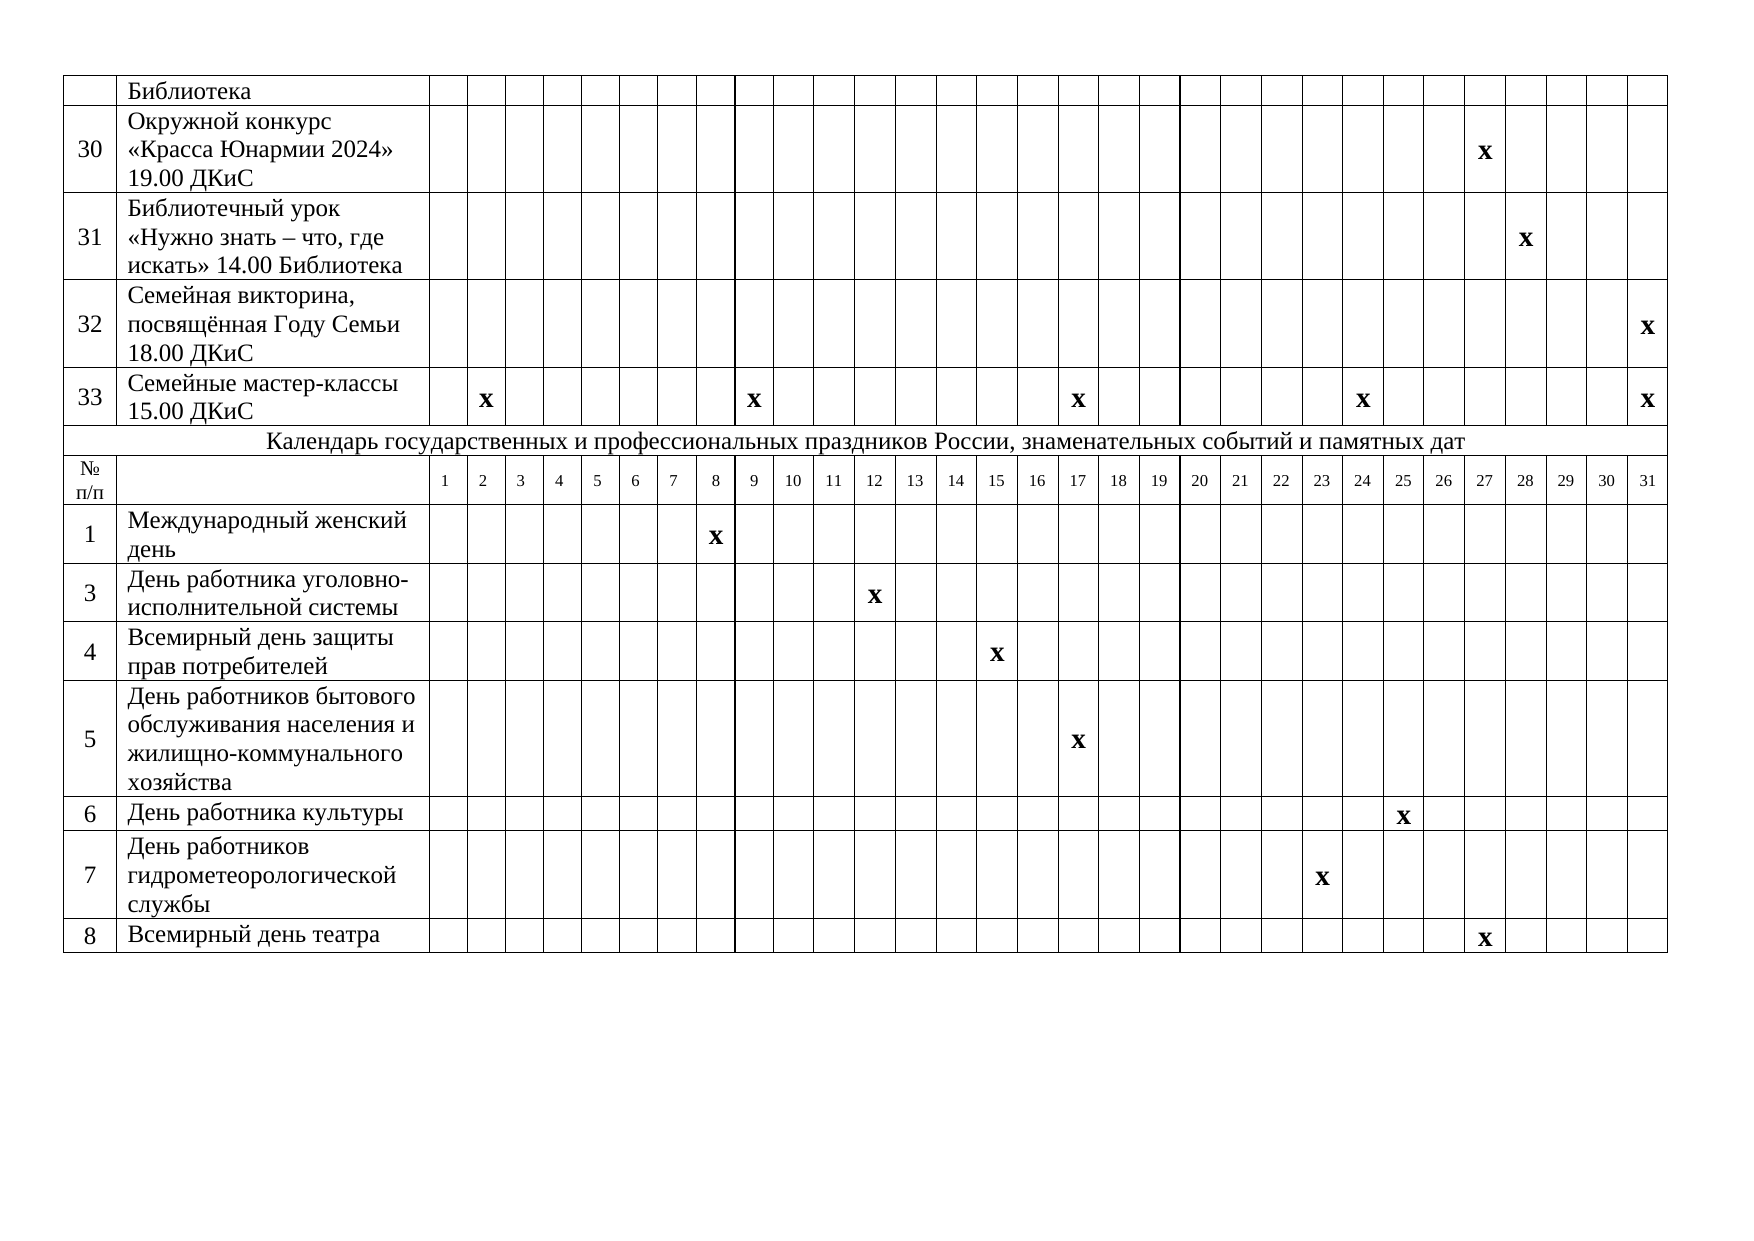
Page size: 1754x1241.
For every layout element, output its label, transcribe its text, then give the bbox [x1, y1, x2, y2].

table_cell [1059, 622, 1098, 680]
table_cell х [1547, 76, 1586, 105]
table_cell [1547, 681, 1586, 796]
table_cell День работников бытового обслуживания населения и жилищно-коммунального хозяйства [117, 681, 429, 796]
table_cell [774, 280, 813, 367]
table_cell 20 [1181, 456, 1220, 504]
table_cell [1343, 564, 1383, 621]
table_cell [1181, 831, 1220, 918]
table_cell [774, 919, 813, 952]
table_cell [1059, 564, 1098, 621]
table_cell [1587, 106, 1627, 192]
table_cell [1181, 505, 1220, 563]
table_cell [1221, 368, 1261, 425]
table_cell [1059, 505, 1098, 563]
table_cell 19 [1140, 456, 1179, 504]
table_cell [814, 564, 854, 621]
table_cell [1343, 280, 1383, 367]
table_cell [1018, 564, 1058, 621]
table_cell [736, 505, 773, 563]
table_cell [1587, 797, 1627, 830]
table_cell [1099, 280, 1139, 367]
table_cell 17 [1059, 456, 1098, 504]
table_cell [1587, 622, 1627, 680]
table_cell [736, 681, 773, 796]
table_cell День работника культуры [117, 797, 429, 830]
table_cell х [697, 505, 734, 563]
table_cell [1303, 106, 1342, 192]
table_cell [468, 831, 505, 918]
table_cell [1465, 193, 1505, 279]
table_cell [1628, 919, 1667, 952]
table_cell [1303, 797, 1342, 830]
table_cell [1099, 505, 1139, 563]
table_cell [736, 797, 773, 830]
table_cell [1343, 919, 1383, 952]
table_cell [468, 797, 505, 830]
table_cell 23 [1303, 456, 1342, 504]
table_cell [896, 76, 936, 105]
table_cell 1 [64, 505, 116, 563]
table_cell [1140, 681, 1179, 796]
table_cell [1547, 505, 1586, 563]
table_cell [430, 193, 467, 279]
table_cell [1465, 368, 1505, 425]
table_cell [855, 797, 895, 830]
table_cell [977, 280, 1017, 367]
table_cell [1181, 622, 1220, 680]
table_cell [1547, 193, 1586, 279]
table_cell [855, 622, 895, 680]
table_cell [855, 505, 895, 563]
table_cell [620, 368, 657, 425]
table_cell [582, 797, 619, 830]
table_cell [1221, 106, 1261, 192]
table_cell [896, 564, 936, 621]
table_cell [977, 368, 1017, 425]
table_cell 31 [1628, 456, 1667, 504]
table_cell [1221, 76, 1261, 105]
table_cell [1303, 564, 1342, 621]
table_cell [620, 831, 657, 918]
table_cell [1099, 831, 1139, 918]
table_cell [1424, 193, 1464, 279]
table_cell [774, 797, 813, 830]
table_cell [430, 797, 467, 830]
table_cell 4 [544, 456, 581, 504]
table_cell [774, 106, 813, 192]
table_cell [1262, 831, 1302, 918]
table_cell [1587, 193, 1627, 279]
table_cell [1384, 505, 1423, 563]
table_cell [1140, 193, 1179, 279]
table_cell [1059, 919, 1098, 952]
table_cell [1221, 564, 1261, 621]
table_cell [1059, 76, 1098, 105]
table_cell [1181, 564, 1220, 621]
table_cell [1018, 280, 1058, 367]
table_cell 8 [697, 456, 734, 504]
table_cell [620, 76, 657, 105]
table_cell х [1059, 368, 1098, 425]
table_cell [1465, 280, 1505, 367]
table_cell [896, 106, 936, 192]
table_cell [620, 193, 657, 279]
table_cell [1506, 505, 1546, 563]
table_cell [117, 456, 429, 504]
table_cell [1262, 797, 1302, 830]
table_cell [658, 797, 696, 830]
table_cell [896, 919, 936, 952]
table_cell [1181, 681, 1220, 796]
table_cell [1140, 797, 1179, 830]
table_cell [620, 622, 657, 680]
table_cell [468, 919, 505, 952]
table_cell [1384, 368, 1423, 425]
table_cell [1587, 505, 1627, 563]
table_cell [1628, 797, 1667, 830]
table_cell Всемирный день театра [117, 919, 429, 952]
table_cell [814, 681, 854, 796]
table_cell 3 [64, 564, 116, 621]
table_cell [1018, 193, 1058, 279]
table_cell [658, 280, 696, 367]
table_cell Международный женский день [117, 505, 429, 563]
table_cell 5 [64, 681, 116, 796]
table_cell [977, 831, 1017, 918]
table_cell [506, 564, 543, 621]
table_cell [1506, 280, 1546, 367]
table_cell [544, 564, 581, 621]
table_cell х [855, 564, 895, 621]
table_cell [1059, 193, 1098, 279]
table_cell х [1059, 681, 1098, 796]
table_cell [506, 681, 543, 796]
table_cell [544, 505, 581, 563]
table_cell [1018, 368, 1058, 425]
table_cell [430, 564, 467, 621]
table_cell [582, 505, 619, 563]
table_cell [1140, 368, 1179, 425]
table_cell [1140, 564, 1179, 621]
table_cell [1262, 919, 1302, 952]
table_cell [1140, 106, 1179, 192]
table_cell [658, 831, 696, 918]
table_cell [1262, 76, 1302, 105]
table_cell [1018, 505, 1058, 563]
table_cell [430, 681, 467, 796]
table_cell [506, 622, 543, 680]
table_cell [1303, 368, 1342, 425]
table_cell Семейные мастер-классы 15.00 ДКиС [117, 368, 429, 425]
table_cell [468, 106, 505, 192]
table_cell х [468, 368, 505, 425]
table_cell [937, 106, 976, 192]
table_cell [1018, 919, 1058, 952]
table_cell [544, 368, 581, 425]
table_cell [1465, 681, 1505, 796]
table_cell [1547, 797, 1586, 830]
table_cell [855, 368, 895, 425]
table_cell х [736, 368, 773, 425]
table_cell 27 [1465, 456, 1505, 504]
table_cell [814, 106, 854, 192]
table_cell [896, 368, 936, 425]
table_cell [1384, 831, 1423, 918]
table_cell 6 [64, 797, 116, 830]
table_cell [582, 368, 619, 425]
table_cell [937, 919, 976, 952]
table_cell 5 [582, 456, 619, 504]
table_cell [1547, 919, 1586, 952]
table_cell [582, 106, 619, 192]
table_cell х [1465, 76, 1505, 105]
table_cell [1343, 106, 1383, 192]
table_cell [1303, 193, 1342, 279]
table_cell [736, 106, 773, 192]
table_cell [1343, 505, 1383, 563]
table_cell [1628, 564, 1667, 621]
table_cell [977, 681, 1017, 796]
table_cell 16 [1018, 456, 1058, 504]
table_cell [1547, 368, 1586, 425]
table_cell х [1343, 368, 1383, 425]
table_cell [855, 681, 895, 796]
table_cell [1262, 368, 1302, 425]
table_cell [937, 280, 976, 367]
table_cell [1099, 106, 1139, 192]
table_cell [1262, 106, 1302, 192]
table_cell [1587, 368, 1627, 425]
table_cell [814, 505, 854, 563]
table_cell [1547, 831, 1586, 918]
table_cell [1221, 622, 1261, 680]
table_cell [1343, 681, 1383, 796]
table_cell Календарь государственных и профессиональных праздников России, знаменательных событий и памятных дат [64, 426, 1667, 455]
table_cell [1181, 76, 1220, 105]
table_cell Всемирный день защиты прав потребителей [117, 622, 429, 680]
table_cell [620, 681, 657, 796]
table_cell 12 [855, 456, 895, 504]
table_cell 29 [1547, 456, 1586, 504]
table_cell 6 [620, 456, 657, 504]
table_cell [736, 564, 773, 621]
table_cell [1221, 919, 1261, 952]
table_cell [896, 681, 936, 796]
table_cell [1181, 797, 1220, 830]
table_cell [1262, 564, 1302, 621]
table_cell [1343, 622, 1383, 680]
table_cell [1140, 622, 1179, 680]
table_cell [544, 76, 581, 105]
table_cell [896, 505, 936, 563]
table_cell 21 [1221, 456, 1261, 504]
table_cell [620, 505, 657, 563]
table_cell [1506, 831, 1546, 918]
table_cell х [1506, 76, 1546, 105]
table_cell х [1303, 831, 1342, 918]
table_cell [937, 505, 976, 563]
table_cell 24 [1343, 456, 1383, 504]
table_cell [1587, 919, 1627, 952]
table_cell [658, 919, 696, 952]
table_cell 28 [1506, 456, 1546, 504]
table_cell [658, 505, 696, 563]
table_cell [697, 280, 734, 367]
table_cell [977, 797, 1017, 830]
table_cell [1099, 622, 1139, 680]
table_cell [1424, 505, 1464, 563]
table_cell 3 [506, 456, 543, 504]
table_cell [1506, 368, 1546, 425]
table_cell [855, 831, 895, 918]
table_cell х [1384, 797, 1423, 830]
table_cell № п/п [64, 456, 116, 504]
table_cell [697, 797, 734, 830]
table_cell [1424, 368, 1464, 425]
table_cell 30 [64, 106, 116, 192]
table_cell 32 [64, 280, 116, 367]
table_cell [1221, 831, 1261, 918]
table_cell 8 [64, 919, 116, 952]
table_cell [1506, 564, 1546, 621]
table_cell [1506, 681, 1546, 796]
table_cell [977, 193, 1017, 279]
table_cell [582, 622, 619, 680]
table_cell [774, 505, 813, 563]
table_cell [1221, 505, 1261, 563]
table_cell [1424, 919, 1464, 952]
table_cell [1099, 193, 1139, 279]
table_cell [855, 76, 895, 105]
table_cell [736, 919, 773, 952]
table_cell 30 [1587, 456, 1627, 504]
table_cell [977, 106, 1017, 192]
table_cell [430, 368, 467, 425]
table_cell [1099, 368, 1139, 425]
table_cell [1018, 831, 1058, 918]
table_cell [1628, 622, 1667, 680]
table_cell [582, 681, 619, 796]
table_cell [430, 505, 467, 563]
table_cell 18 [1099, 456, 1139, 504]
table_cell [468, 622, 505, 680]
table_cell [896, 280, 936, 367]
table_cell [1384, 280, 1423, 367]
table_cell [1059, 106, 1098, 192]
table_cell [1343, 76, 1383, 105]
table_cell [1506, 919, 1546, 952]
table_cell [1262, 622, 1302, 680]
table_cell [1262, 681, 1302, 796]
table_cell [658, 106, 696, 192]
table_cell [1262, 280, 1302, 367]
table_cell [1343, 797, 1383, 830]
table_cell [1424, 106, 1464, 192]
table_cell [937, 622, 976, 680]
table_cell [814, 76, 854, 105]
table_cell [774, 622, 813, 680]
table_cell [506, 797, 543, 830]
table_cell 26 [1424, 456, 1464, 504]
table_cell [1140, 280, 1179, 367]
table_cell [1506, 622, 1546, 680]
table_cell [1262, 193, 1302, 279]
table_cell [1384, 193, 1423, 279]
table_cell [697, 919, 734, 952]
table_cell [1547, 106, 1586, 192]
table_cell [658, 368, 696, 425]
table_cell х [1628, 76, 1667, 105]
table_cell [774, 831, 813, 918]
table_cell [1424, 280, 1464, 367]
table_cell [506, 106, 543, 192]
table_cell [544, 280, 581, 367]
table_cell [582, 280, 619, 367]
table_cell х [977, 622, 1017, 680]
table_cell [855, 280, 895, 367]
table_cell [1424, 564, 1464, 621]
table_cell [1424, 622, 1464, 680]
table_cell Семейная викторина, посвящённая Году Семьи 18.00 ДКиС [117, 280, 429, 367]
table_cell [774, 76, 813, 105]
table_cell 14 [937, 456, 976, 504]
table_cell [1099, 919, 1139, 952]
table_cell [855, 106, 895, 192]
table_cell [468, 681, 505, 796]
table_cell [1465, 564, 1505, 621]
table_cell [896, 622, 936, 680]
table_cell [1262, 505, 1302, 563]
table_cell [544, 622, 581, 680]
table_cell [937, 831, 976, 918]
table_cell [1384, 76, 1423, 105]
table_cell [1343, 831, 1383, 918]
table_cell [1424, 681, 1464, 796]
table_cell [1181, 106, 1220, 192]
table_cell [1424, 831, 1464, 918]
table_cell [697, 831, 734, 918]
table_cell [658, 564, 696, 621]
table_cell [1140, 505, 1179, 563]
table_cell 29 [64, 76, 116, 105]
table_cell 11 [814, 456, 854, 504]
table_cell [1181, 919, 1220, 952]
table_cell [736, 280, 773, 367]
table_cell [774, 368, 813, 425]
table_cell [1384, 106, 1423, 192]
table_cell [1059, 280, 1098, 367]
table_cell [814, 280, 854, 367]
table_cell [697, 106, 734, 192]
table_cell [1587, 564, 1627, 621]
table_cell [977, 919, 1017, 952]
table_cell [430, 76, 467, 105]
table_cell [1384, 622, 1423, 680]
table_cell Библиотечный урок «Нужно знать – что, где искать» 14.00 Библиотека [117, 193, 429, 279]
table_cell х [1465, 919, 1505, 952]
table_cell [506, 368, 543, 425]
table_cell [1303, 280, 1342, 367]
table_cell [736, 622, 773, 680]
table_cell [1547, 622, 1586, 680]
table_cell [1547, 564, 1586, 621]
table_cell [544, 106, 581, 192]
table_cell [1628, 831, 1667, 918]
table_cell [1384, 919, 1423, 952]
table_cell 1 [430, 456, 467, 504]
table_cell [544, 193, 581, 279]
table_cell [814, 831, 854, 918]
table_cell [1587, 280, 1627, 367]
table_cell [658, 76, 696, 105]
table_cell [1465, 831, 1505, 918]
table_cell [855, 193, 895, 279]
table_cell [544, 831, 581, 918]
table_cell [468, 76, 505, 105]
table_cell [1303, 505, 1342, 563]
table_cell [1628, 106, 1667, 192]
table_cell 2 [468, 456, 505, 504]
table_cell [658, 193, 696, 279]
table_cell [1099, 76, 1139, 105]
table_cell [774, 193, 813, 279]
table_cell [506, 831, 543, 918]
table_cell [1181, 193, 1220, 279]
table_cell [1140, 831, 1179, 918]
table_cell [697, 368, 734, 425]
table_cell [620, 564, 657, 621]
table_cell [1059, 831, 1098, 918]
table_cell [937, 681, 976, 796]
table_cell [1628, 193, 1667, 279]
table_cell [697, 564, 734, 621]
table_cell [582, 76, 619, 105]
table_cell [430, 280, 467, 367]
table_cell [1303, 681, 1342, 796]
table_cell [814, 193, 854, 279]
table_cell [977, 505, 1017, 563]
table_cell [1221, 193, 1261, 279]
table_cell [1506, 797, 1546, 830]
table_cell х [1465, 106, 1505, 192]
table_cell [1587, 831, 1627, 918]
table_cell [896, 797, 936, 830]
table_cell х [1587, 76, 1627, 105]
table_cell 15 [977, 456, 1017, 504]
table_cell х [1628, 280, 1667, 367]
table_cell [697, 681, 734, 796]
table_cell 4 [64, 622, 116, 680]
table_cell [1181, 368, 1220, 425]
table_cell [697, 193, 734, 279]
table_cell 31 [64, 193, 116, 279]
table_cell [697, 622, 734, 680]
table_cell [582, 831, 619, 918]
table_cell [814, 919, 854, 952]
table_cell [506, 193, 543, 279]
table_cell [774, 564, 813, 621]
table_cell [1384, 564, 1423, 621]
table_cell [774, 681, 813, 796]
table_cell [468, 280, 505, 367]
table_cell [430, 106, 467, 192]
table_cell [620, 797, 657, 830]
table_cell [736, 831, 773, 918]
table_cell [977, 564, 1017, 621]
table_cell [1587, 681, 1627, 796]
table_cell [1465, 505, 1505, 563]
table_cell [937, 76, 976, 105]
table_cell х [1506, 193, 1546, 279]
table_cell 7 [64, 831, 116, 918]
table_cell [1221, 681, 1261, 796]
table_cell х [1424, 76, 1464, 105]
table_cell [1018, 622, 1058, 680]
table_cell [814, 622, 854, 680]
table_cell [736, 193, 773, 279]
table_cell [544, 681, 581, 796]
table_cell [1018, 76, 1058, 105]
table_cell [620, 280, 657, 367]
table_cell [1303, 76, 1342, 105]
table_cell [1303, 919, 1342, 952]
table_cell [1506, 106, 1546, 192]
table_cell [658, 622, 696, 680]
table_cell [430, 919, 467, 952]
table_cell [1465, 622, 1505, 680]
table_cell [1303, 622, 1342, 680]
table_cell [468, 564, 505, 621]
table_cell 9 [736, 456, 773, 504]
table_cell [896, 831, 936, 918]
table_cell [1140, 919, 1179, 952]
table_cell [937, 797, 976, 830]
table_cell [430, 622, 467, 680]
table_cell [506, 505, 543, 563]
table_cell [814, 797, 854, 830]
table_cell 7 [658, 456, 696, 504]
table_cell [977, 76, 1017, 105]
table_cell 22 [1262, 456, 1302, 504]
table_cell [658, 681, 696, 796]
table_cell [1465, 797, 1505, 830]
table_cell [855, 919, 895, 952]
table_cell 13 [896, 456, 936, 504]
table_cell [1059, 797, 1098, 830]
table_cell День работника уголовно-исполнительной системы [117, 564, 429, 621]
table_cell [736, 76, 773, 105]
table_cell [506, 919, 543, 952]
table_cell [937, 564, 976, 621]
table_cell [1628, 505, 1667, 563]
table_cell Окружной конкурс «Красса Юнармии 2024» 19.00 ДКиС [117, 106, 429, 192]
table_cell [937, 193, 976, 279]
table_cell [506, 280, 543, 367]
table_cell [1221, 797, 1261, 830]
table_cell [1221, 280, 1261, 367]
table_cell [468, 193, 505, 279]
table_cell [896, 193, 936, 279]
table_cell [620, 919, 657, 952]
table_cell 10 [774, 456, 813, 504]
table_cell [506, 76, 543, 105]
table_cell [1181, 280, 1220, 367]
table_cell 33 [64, 368, 116, 425]
table_cell [814, 368, 854, 425]
table_cell [468, 505, 505, 563]
table_cell [1099, 797, 1139, 830]
table_cell [544, 797, 581, 830]
table_cell [582, 193, 619, 279]
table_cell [117, 76, 429, 105]
table_cell [1018, 106, 1058, 192]
table_cell х [1628, 368, 1667, 425]
table_cell 25 [1384, 456, 1423, 504]
table_cell [1099, 564, 1139, 621]
table_cell [1018, 681, 1058, 796]
table_cell [697, 76, 734, 105]
table_cell [582, 919, 619, 952]
table_cell [1628, 681, 1667, 796]
table_cell [1099, 681, 1139, 796]
table_cell [1384, 681, 1423, 796]
table_cell [582, 564, 619, 621]
table_cell [544, 919, 581, 952]
table_cell [937, 368, 976, 425]
table_cell День работников гидрометеорологической службы [117, 831, 429, 918]
table_cell [430, 831, 467, 918]
table_cell [1140, 76, 1179, 105]
table_cell [1424, 797, 1464, 830]
table_cell [1018, 797, 1058, 830]
table_cell [1547, 280, 1586, 367]
table_cell [1343, 193, 1383, 279]
table_cell [620, 106, 657, 192]
